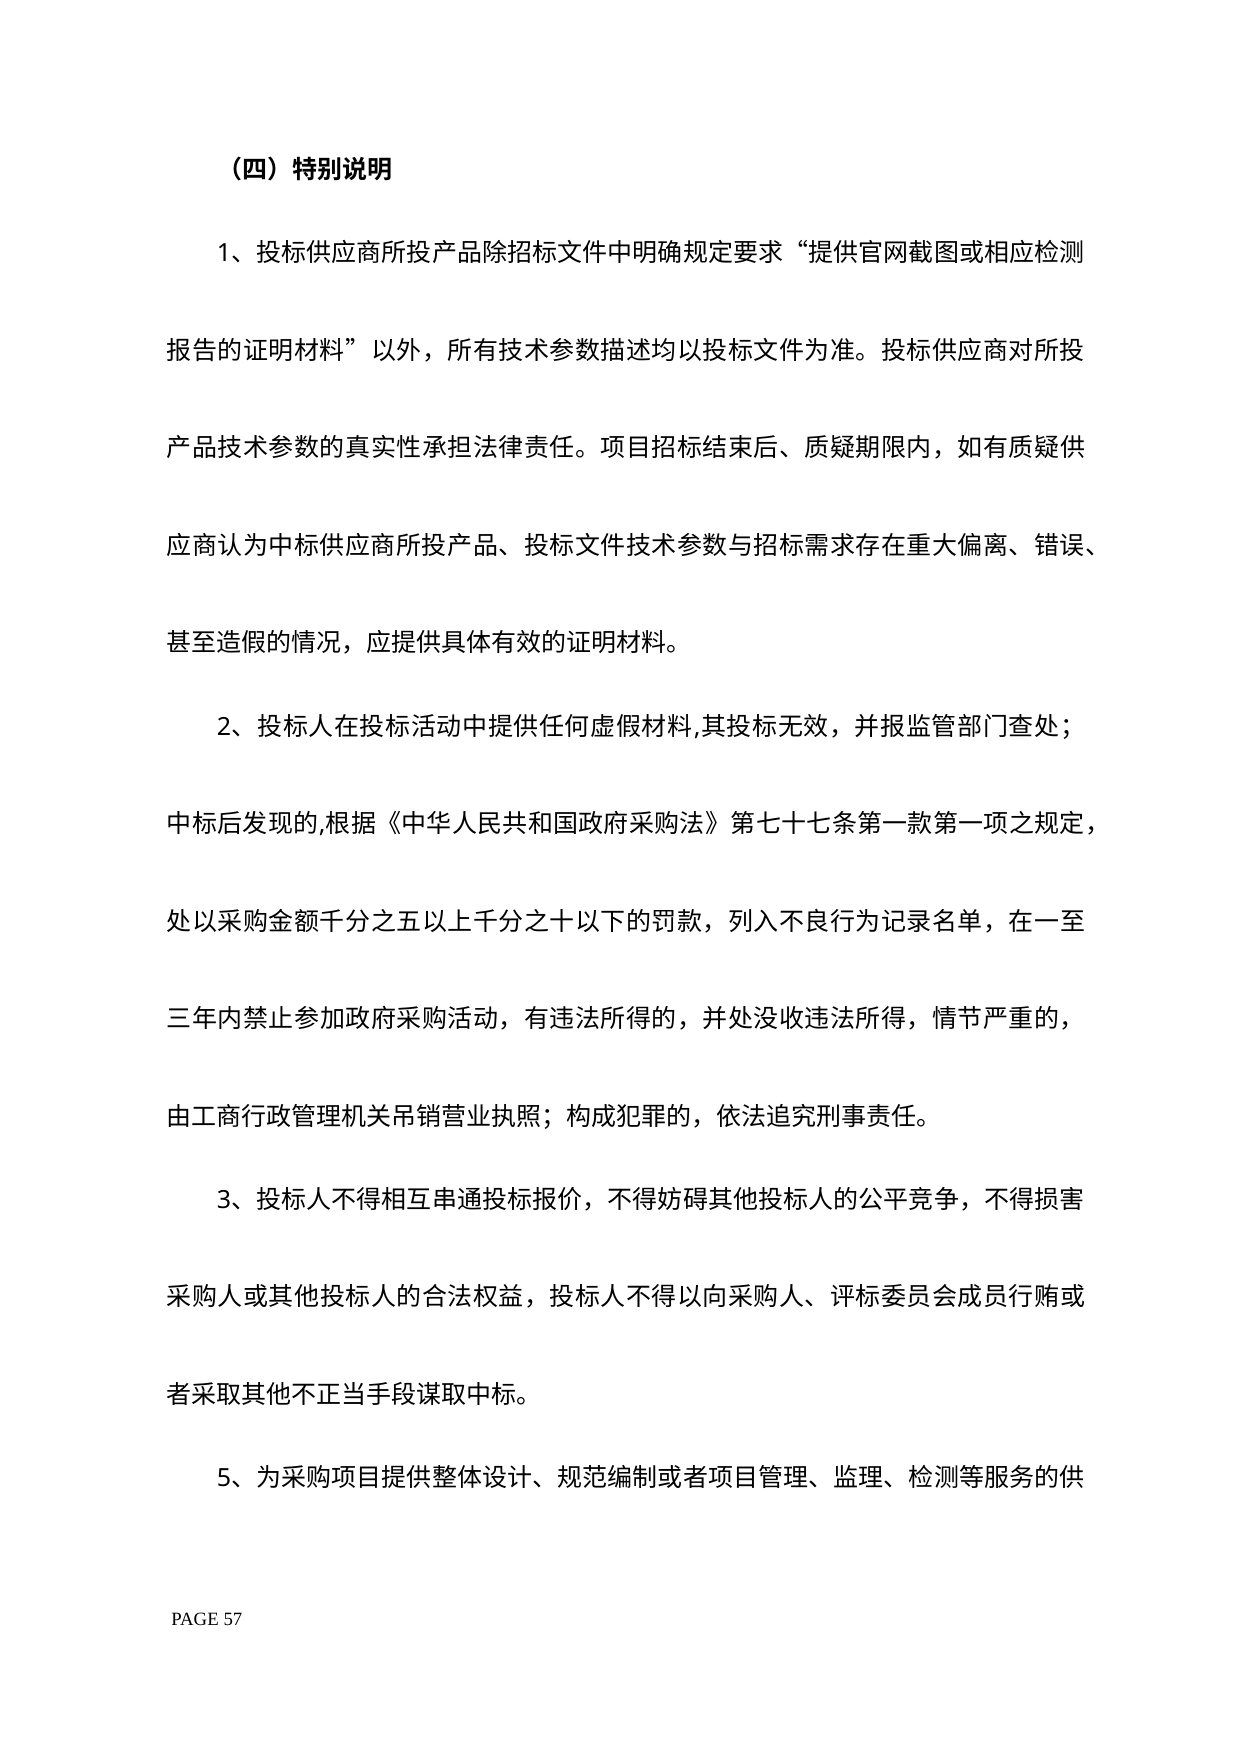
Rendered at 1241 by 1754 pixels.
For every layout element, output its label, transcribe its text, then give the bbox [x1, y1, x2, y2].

text 1、投标供应商所投产品除招标文件中明确规定要求“提供官网截图或相应检测报告的证明材料”以外，所有技术参数描述均以投标文件为准。投标供应商对所投产品技术参数的真实性承担法律责任。项目招标结束后、质疑期限内，如有质疑供应商认为中标供应商所投产品、投标文件技术参数与招标需求存在重大偏离、错误、甚至造假的情况，应提供具体有效的证明材料。 [167, 218, 1085, 673]
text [167, 1443, 1085, 1508]
text （四）特别说明 [167, 135, 1085, 200]
text 2、投标人在投标活动中提供任何虚假材料,其投标无效，并报监管部门查处；中标后发现的,根据《中华人民共和国政府采购法》第七十七条第一款第一项之规定，处以采购金额千分之五以上千分之十以下的罚款，列入不良行为记录名单，在一至三年内禁止参加政府采购活动，有违法所得的，并处没收违法所得，情节严重的，由工商行政管理机关吊销营业执照；构成犯罪的，依法追究刑事责任。 [167, 692, 1085, 1147]
text 3、投标人不得相互串通投标报价，不得妨碍其他投标人的公平竞争，不得损害采购人或其他投标人的合法权益，投标人不得以向采购人、评标委员会成员行贿或者采取其他不正当手段谋取中标。 [167, 1165, 1085, 1425]
